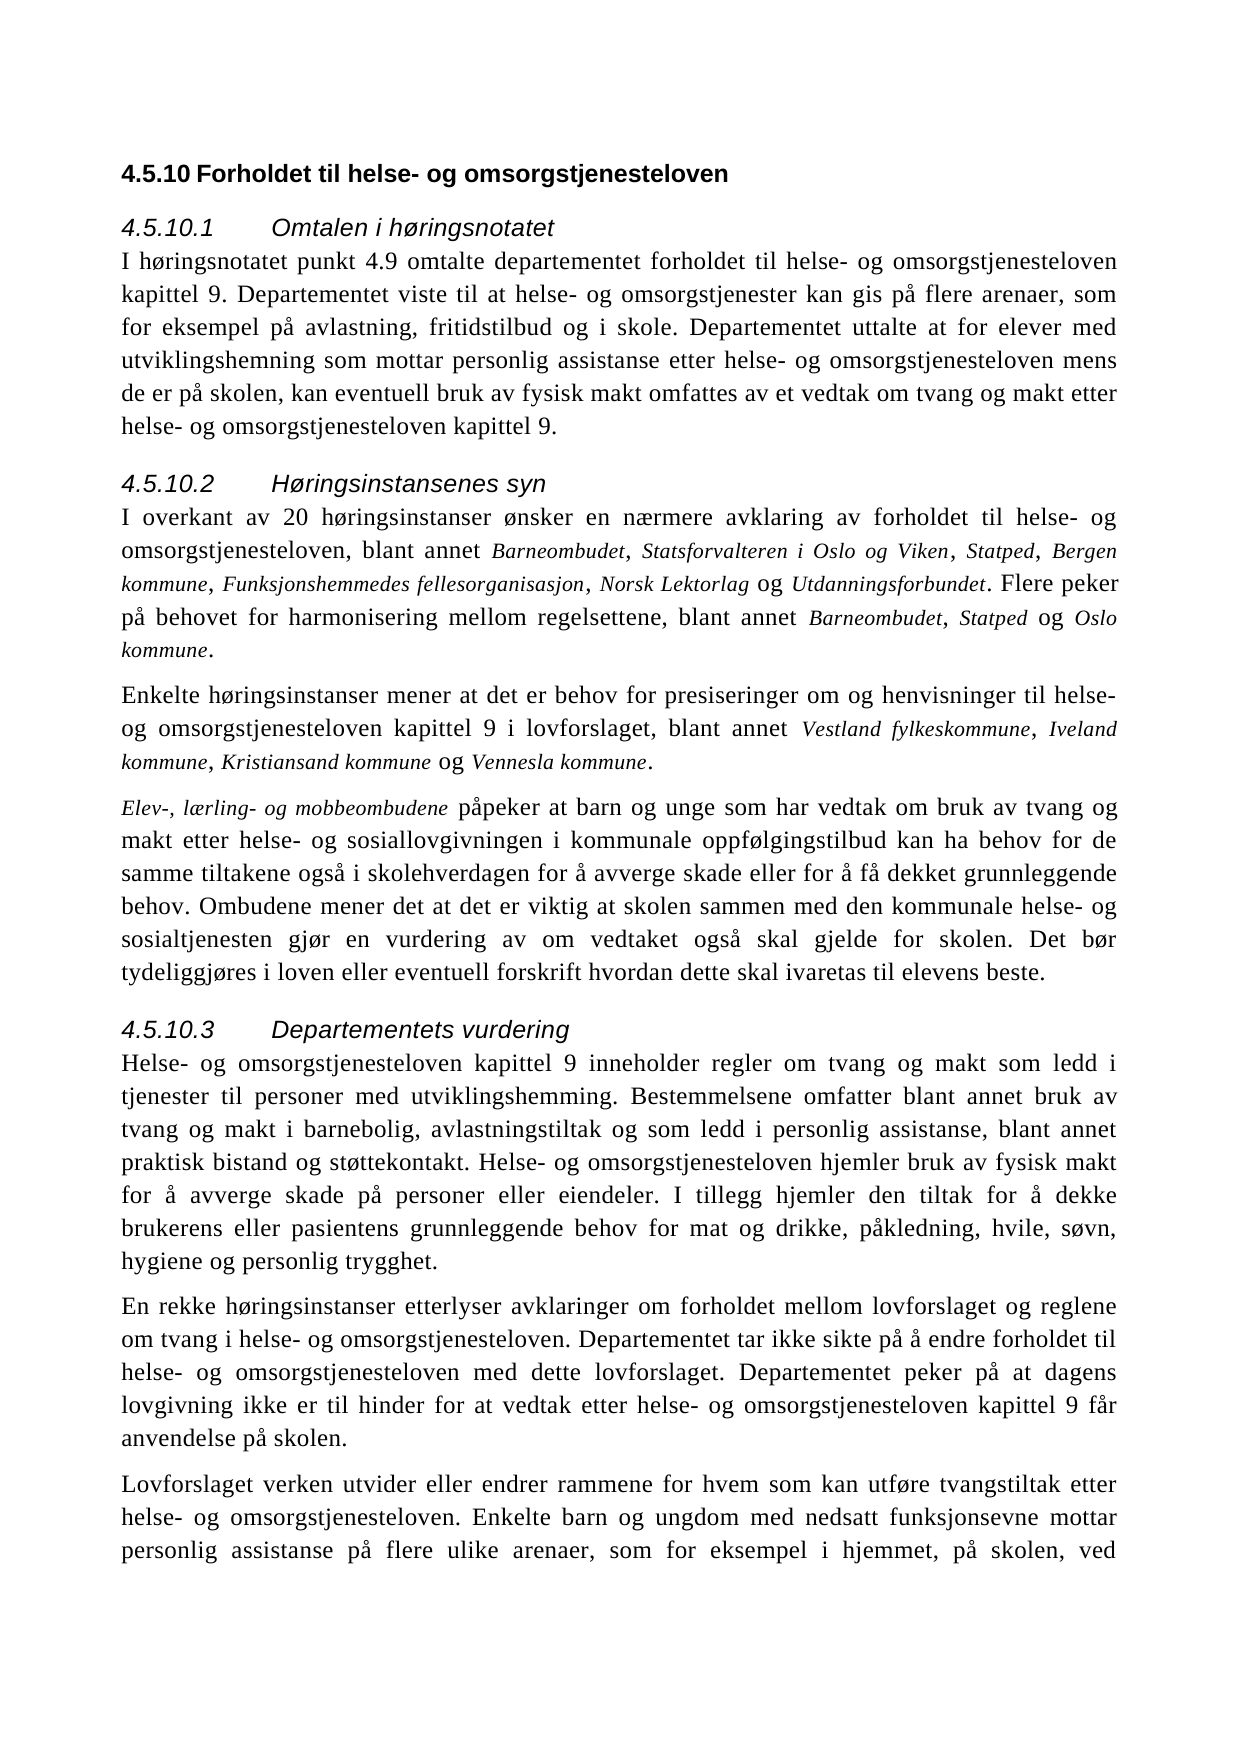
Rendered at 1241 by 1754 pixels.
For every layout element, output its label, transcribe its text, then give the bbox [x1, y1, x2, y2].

text Elev-, lærling- og mobbeombudene påpeker at barn og unge som har vedtak om bruk av tvang og makt etter helse- og sosiallovgivningen i kommunale oppfølgingstilbud kan ha behov for de samme tiltakene også i skolehverdagen for å avverge skade eller for å få dekket grunnleggende behov. Ombudene mener det at det er viktig at skolen sammen med den kommunale helse- og sosialtjenesten gjør en vurdering av om vedtaket også skal gjelde for skolen. Det bør tydeliggjøres i loven eller eventuell forskrift hvordan dette skal ivaretas til elevens beste. [121, 792, 1119, 986]
subtitle Departementets vurdering [121, 1015, 1119, 1043]
text En rekke høringsinstanser etterlyser avklaringer om forholdet mellom lovforslaget og reglene om tvang i helse- og omsorgstjenesteloven. Departementet tar ikke sikte på å endre forholdet til helse- og omsorgstjenesteloven med dette lovforslaget. Departementet peker på at dagens lovgivning ikke er til hinder for at vedtak etter helse- og omsorgstjenesteloven kapittel 9 får anvendelse på skolen. [121, 1291, 1119, 1452]
text Helse- og omsorgstjenesteloven kapittel 9 inneholder regler om tvang og makt som ledd i tjenester til personer med utviklingshemming. Bestemmelsene omfatter blant annet bruk av tvang og makt i barnebolig, avlastningstiltak og som ledd i personlig assistanse, blant annet praktisk bistand og støttekontakt. Helse- og omsorgstjenesteloven hjemler bruk av fysisk makt for å avverge skade på personer eller eiendeler. I tillegg hjemler den tiltak for å dekke brukerens eller pasientens grunnleggende behov for mat og drikke, påkledning, hvile, søvn, hygiene og personlig trygghet. [121, 1048, 1119, 1275]
subtitle Omtalen i høringsnotatet [121, 213, 1119, 242]
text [121, 1469, 1119, 1564]
text I overkant av 20 høringsinstanser ønsker en nærmere avklaring av forholdet til helse- og omsorgstjenesteloven, blant annet Barneombudet, Statsforvalteren i Oslo og Viken, Statped, Bergen kommune, Funksjonshemmedes fellesorganisasjon, Norsk Lektorlag og Utdanningsforbundet. Flere peker på behovet for harmonisering mellom regelsettene, blant annet Barneombudet, Statped og Oslo kommune. [121, 502, 1119, 663]
text I høringsnotatet punkt 4.9 omtalte departementet forholdet til helse- og omsorgstjenesteloven kapittel 9. Departementet viste til at helse- og omsorgstjenester kan gis på flere arenaer, som for eksempel på avlastning, fritidstilbud og i skole. Departementet uttalte at for elever med utviklingshemning som mottar personlig assistanse etter helse- og omsorgstjenesteloven mens de er på skolen, kan eventuell bruk av fysisk makt omfattes av et vedtak om tvang og makt etter helse- og omsorgstjenesteloven kapittel 9. [121, 246, 1119, 440]
subtitle Forholdet til helse- og omsorgstjenesteloven [121, 159, 1119, 188]
subtitle Høringsinstansenes syn [121, 469, 1119, 498]
text Enkelte høringsinstanser mener at det er behov for presiseringer om og henvisninger til helse- og omsorgstjenesteloven kapittel 9 i lovforslaget, blant annet Vestland fylkeskommune, Iveland kommune, Kristiansand kommune og Vennesla kommune. [121, 680, 1119, 775]
